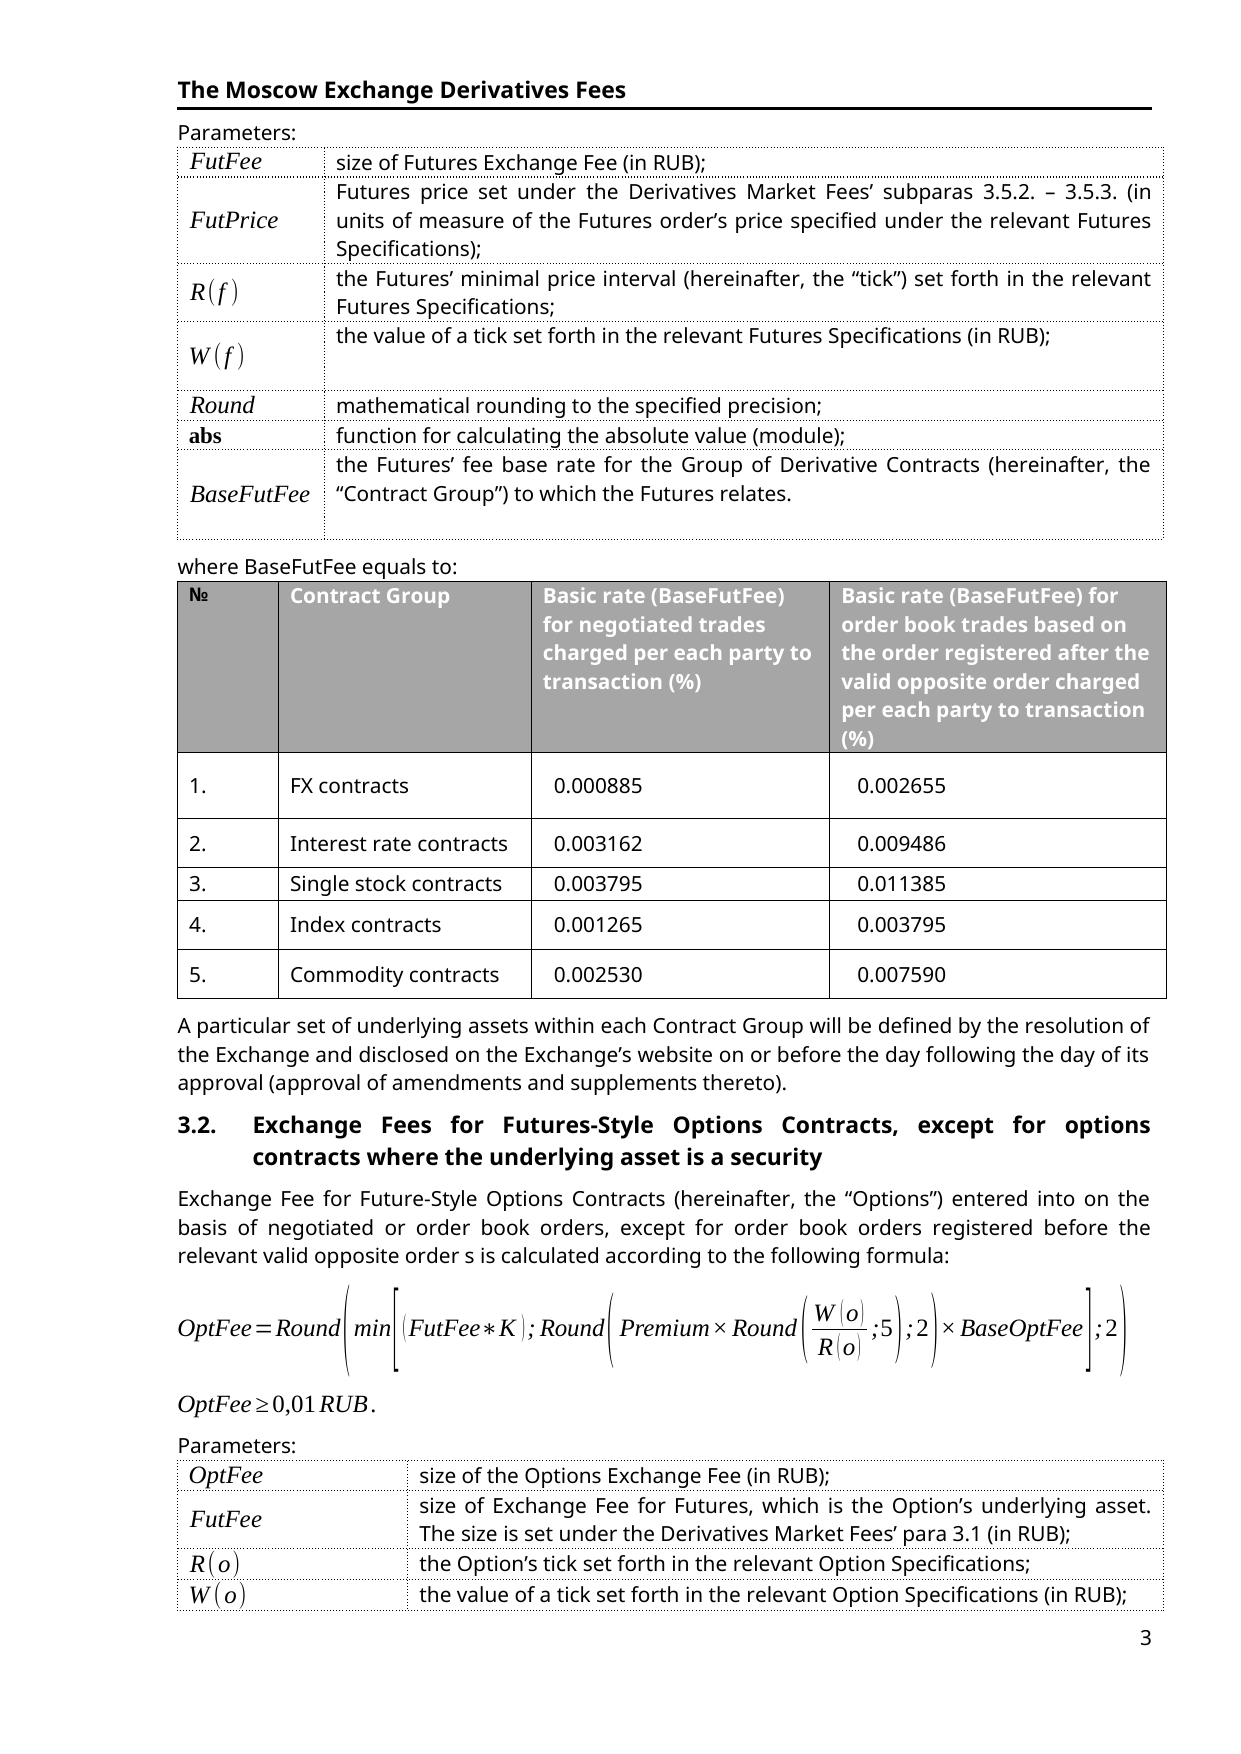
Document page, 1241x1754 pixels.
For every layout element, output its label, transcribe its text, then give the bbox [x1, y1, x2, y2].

list Exchange Fees for Futures-Style Options Contracts, except for options contracts where the underlying asset is a security [177, 1109, 1152, 1172]
table_header [177, 1460, 408, 1490]
table_cell 0.002655 [830, 753, 1166, 818]
table_cell 0.002530 [532, 950, 829, 998]
table_cell [177, 1490, 408, 1548]
table_header Contract Group [279, 582, 531, 752]
table_cell [177, 176, 324, 263]
table_header Basic rate (BaseFutFee) for negotiated trades charged per each party to transaction (%) [532, 582, 829, 752]
table_cell 1. [178, 753, 278, 818]
table_cell 0.007590 [830, 950, 1166, 998]
table_cell Interest rate contracts [279, 819, 531, 867]
table_cell 4. [178, 901, 278, 949]
table_cell 0.003162 [532, 819, 829, 867]
table_cell [177, 390, 324, 420]
table_cell 2. [178, 819, 278, 867]
table_cell 0.003795 [532, 868, 829, 900]
table_cell 3. [178, 868, 278, 900]
table_cell function for calculating the absolute value (module); [325, 420, 1163, 449]
text where BaseFutFee equals to: [177, 552, 1152, 581]
text Parameters: [177, 118, 1152, 147]
table_header Basic rate (BaseFutFee) for order book trades based on the order registered after the valid opposite order charged per each party to transaction (%) [830, 582, 1166, 752]
table_cell the Futures’ fee base rate for the Group of Derivative Contracts (hereinafter, the “Contract Group”) to which the Futures relates. [325, 449, 1163, 538]
table_header № [178, 582, 278, 752]
table_header size of Futures Exchange Fee (in RUB); [325, 147, 1163, 176]
table_cell Single stock contracts [279, 868, 531, 900]
table_cell 0.009486 [830, 819, 1166, 867]
table_cell the value of a tick set forth in the relevant Futures Specifications (in RUB); [325, 321, 1163, 390]
text Parameters: [177, 1432, 1152, 1460]
text A particular set of underlying assets within each Contract Group will be defined by the resolution of the Exchange and disclosed on the Exchange’s website on or before the day following the day of its approval (approval of amendments and supplements thereto). [177, 1012, 1152, 1097]
text Exchange Fee for Future-Style Options Contracts (hereinafter, the “Options”) entered into on the basis of negotiated or order book orders, except for order book orders registered before the relevant valid opposite order s is calculated according to the following formula: [177, 1184, 1152, 1270]
table_cell [177, 449, 324, 538]
table_cell [177, 1548, 408, 1579]
table_cell the value of a tick set forth in the relevant Option Specifications (in RUB); [408, 1579, 1163, 1610]
table_cell [177, 263, 324, 321]
table_cell mathematical rounding to the specified precision; [325, 390, 1163, 420]
table_cell [177, 321, 324, 390]
table_header size of the Options Exchange Fee (in RUB); [408, 1460, 1163, 1490]
table_cell abs [177, 420, 324, 449]
table_cell 0.000885 [532, 753, 829, 818]
table_cell 0.001265 [532, 901, 829, 949]
table_cell [177, 1579, 408, 1610]
table_cell 5. [178, 950, 278, 998]
table_cell size of Exchange Fee for Futures, which is the Option’s underlying asset. The size is set under the Derivatives Market Fees’ para 3.1 (in RUB); [408, 1490, 1163, 1548]
table_cell the Futures’ minimal price interval (hereinafter, the “tick”) set forth in the relevant Futures Specifications; [325, 263, 1163, 321]
table_cell Index contracts [279, 901, 531, 949]
table_cell the Option’s tick set forth in the relevant Option Specifications; [408, 1548, 1163, 1579]
table_cell 0.003795 [830, 901, 1166, 949]
table_cell Futures price set under the Derivatives Market Fees’ subparas 3.5.2. – 3.5.3. (in units of measure of the Futures order’s price specified under the relevant Futures Specifications); [325, 176, 1163, 263]
table_header [177, 147, 324, 176]
table_cell FX contracts [279, 753, 531, 818]
table_cell 0.011385 [830, 868, 1166, 900]
table_cell Commodity contracts [279, 950, 531, 998]
